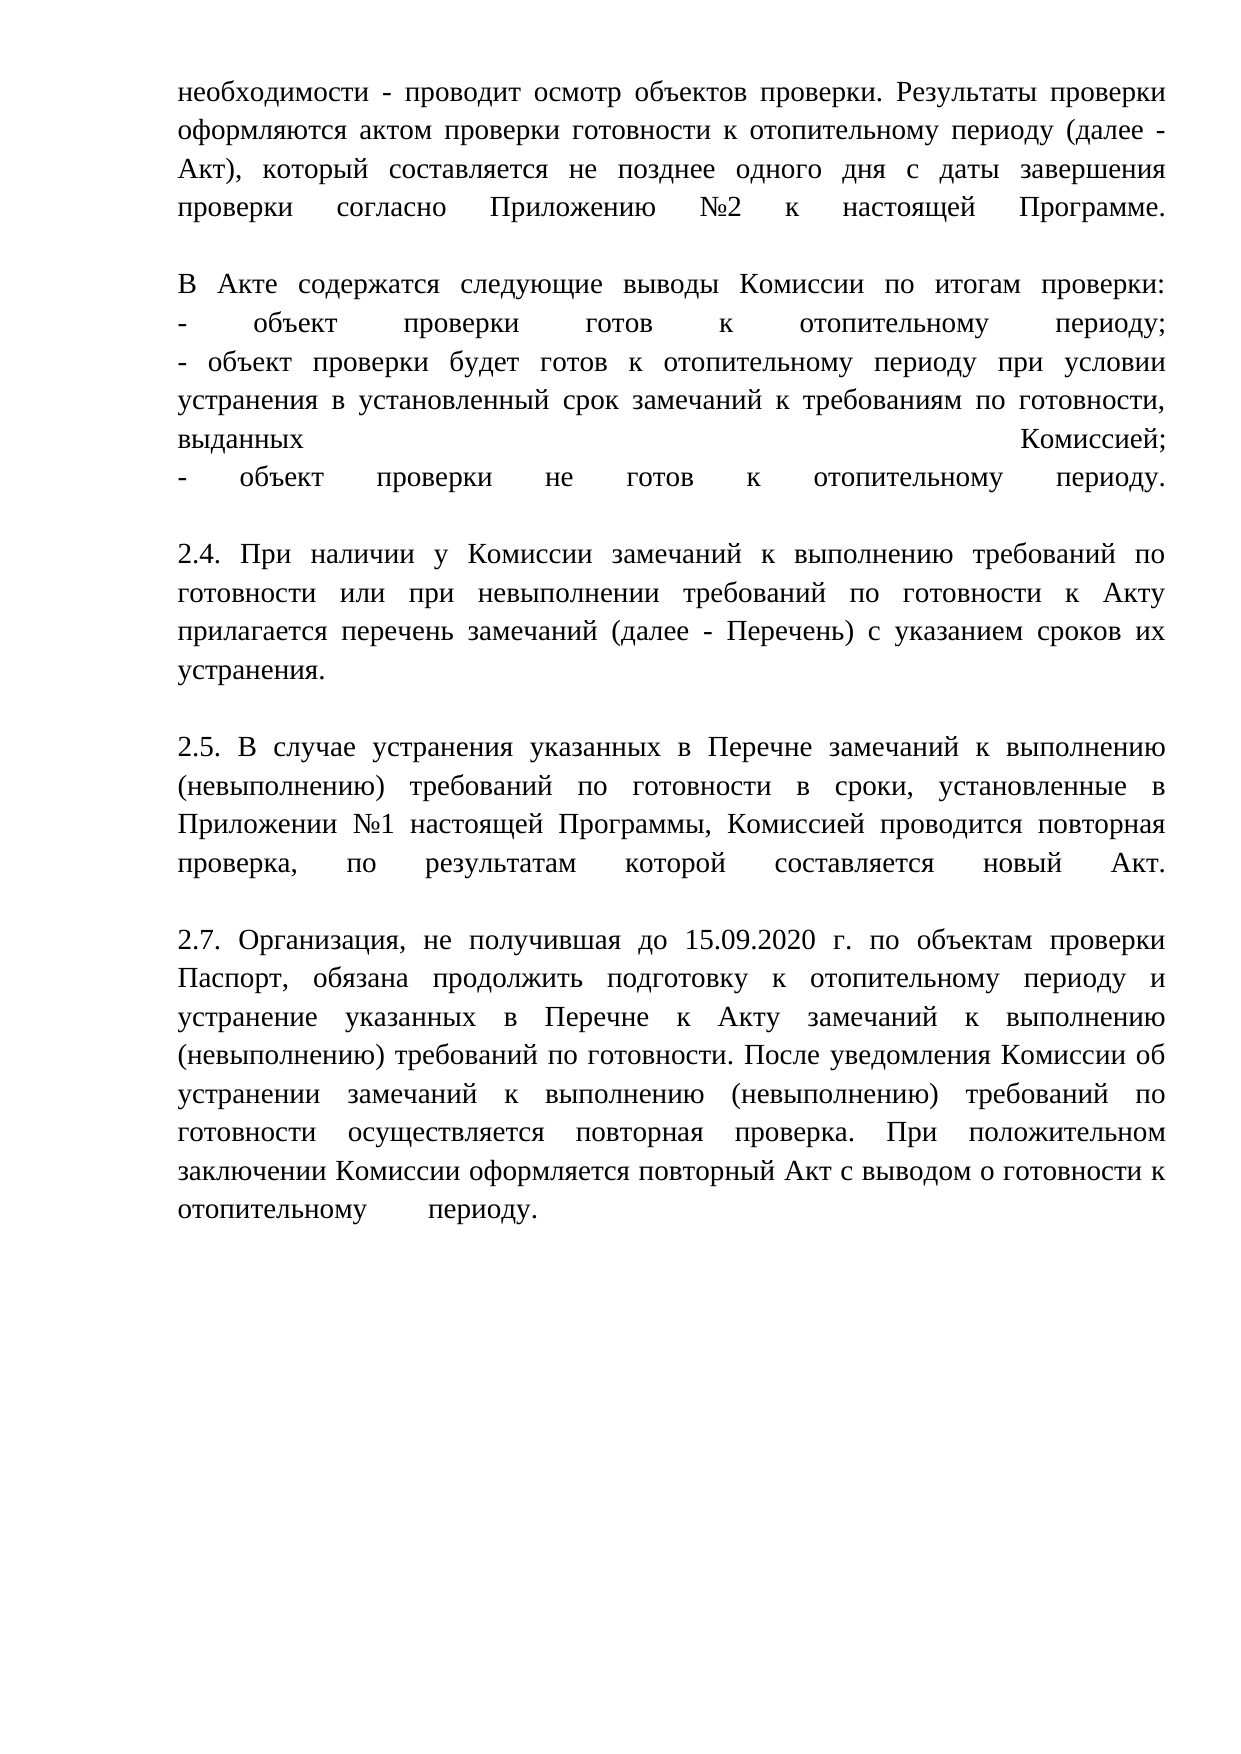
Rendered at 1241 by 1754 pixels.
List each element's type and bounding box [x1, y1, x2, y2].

text [133, 74, 1167, 1257]
